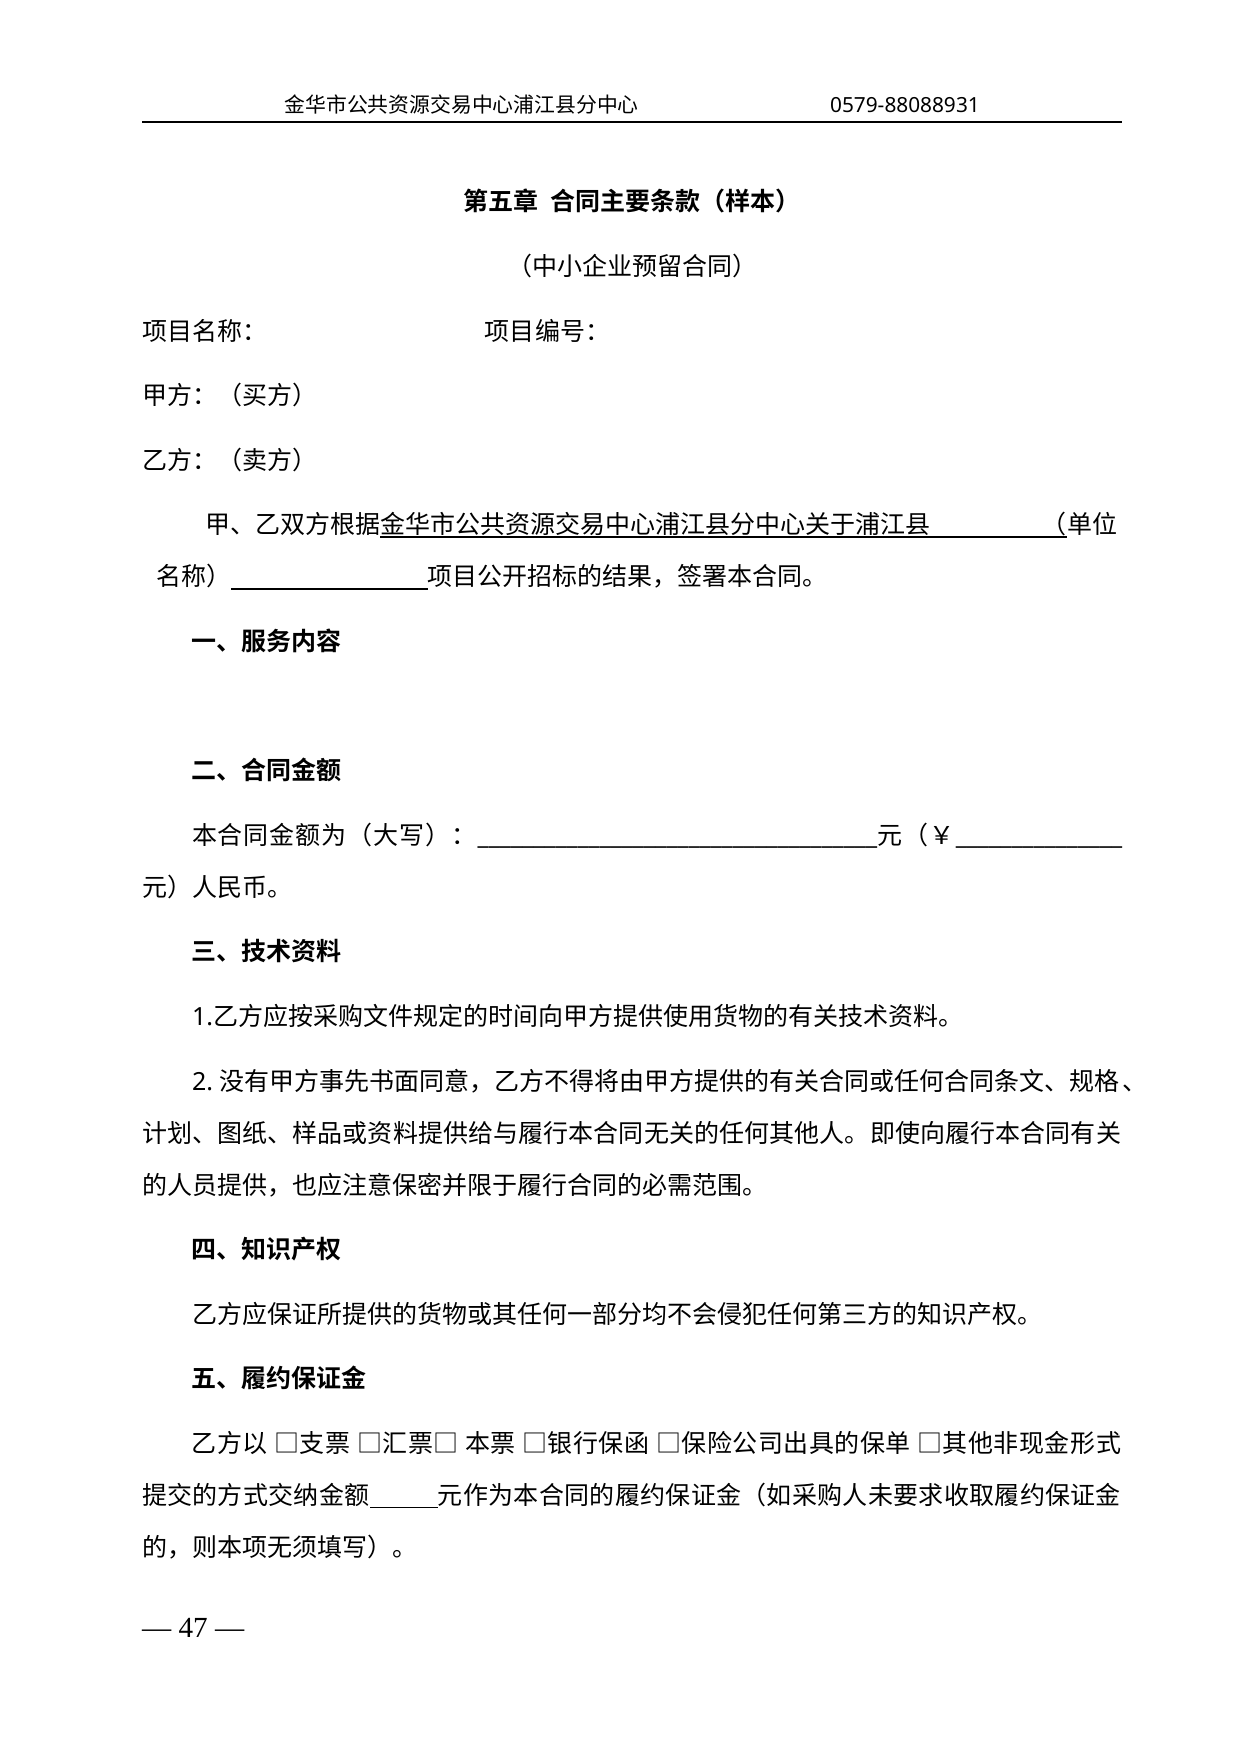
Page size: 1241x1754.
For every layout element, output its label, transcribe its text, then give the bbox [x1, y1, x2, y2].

list 甲、乙双方根据金华市公共资源交易中心浦江县分中心关于浦江县 （单位名称） 项目公开招标的结果，签署本合同。 [156, 492, 1122, 596]
list 1.乙方应按采购文件规定的时间向甲方提供使用货物的有关技术资料。 [142, 984, 1122, 1036]
list 乙方以 □支票 □汇票□ 本票 □银行保函 □保险公司出具的保单 □其他非现金形式 提交的方式交纳金额 元作为本合同的履约保证金（如采购人未要求收取履约保证金的，则本项无须填写）。 [142, 1411, 1122, 1567]
list 二、合同金额 [142, 738, 1122, 790]
list 乙方应保证所提供的货物或其任何一部分均不会侵犯任何第三方的知识产权。 [142, 1282, 1122, 1334]
list （中小企业预留合同） [142, 234, 1122, 286]
list 本合同金额为（大写）：____________________________________元（￥_______________元）人民币。 [142, 802, 1122, 907]
list 2. 没有甲方事先书面同意，乙方不得将由甲方提供的有关合同或任何合同条文、规格、计划、图纸、样品或资料提供给与履行本合同无关的任何其他人。即使向履行本合同有关的人员提供，也应注意保密并限于履行合同的必需范围。 [142, 1048, 1122, 1204]
list 第五章 合同主要条款（样本） [142, 169, 1122, 221]
list 一、服务内容 [142, 609, 1122, 661]
list 乙方：（卖方） [142, 427, 1122, 479]
list 甲方：（买方） [142, 363, 1122, 415]
list 五、履约保证金 [142, 1346, 1122, 1398]
list 四、知识产权 [142, 1217, 1122, 1269]
list 项目名称： 项目编号： [142, 298, 1122, 350]
list 三、技术资料 [142, 919, 1122, 971]
